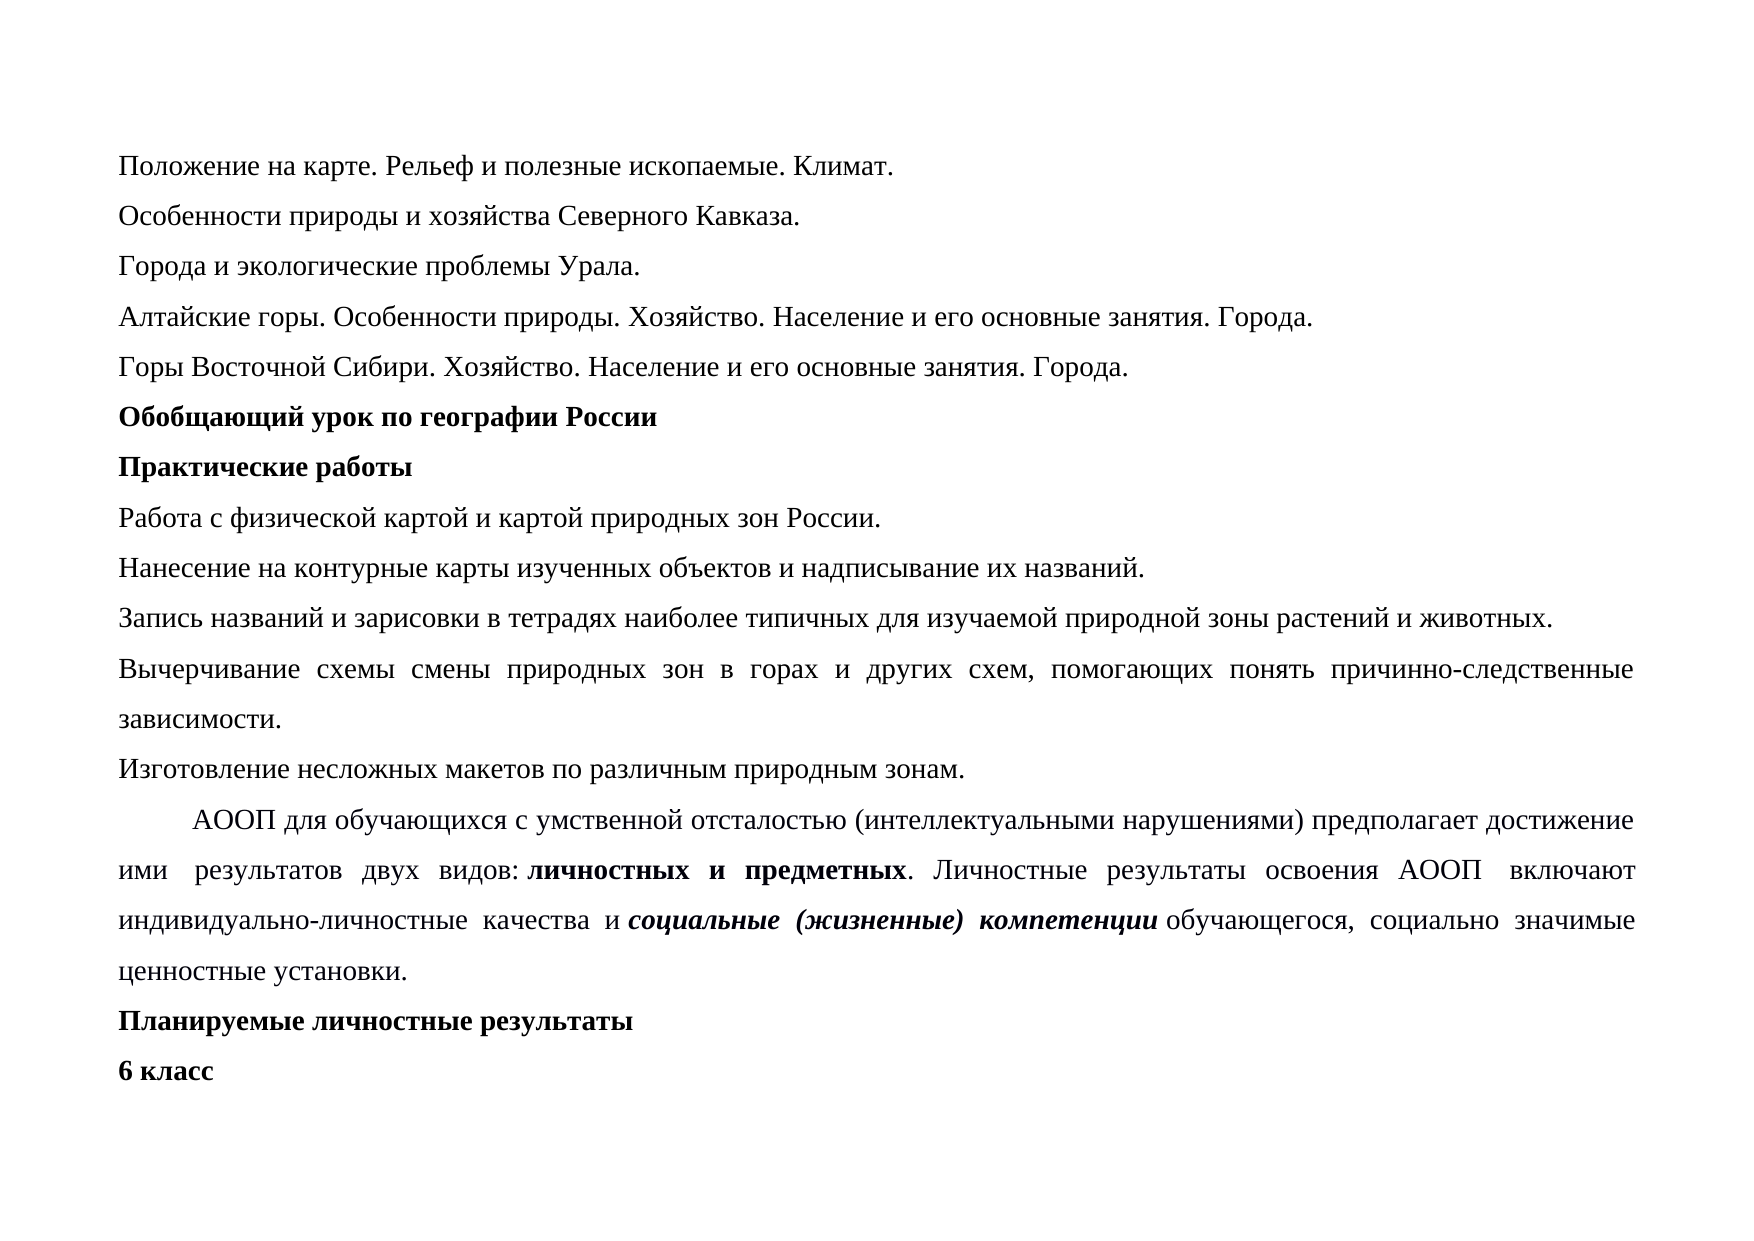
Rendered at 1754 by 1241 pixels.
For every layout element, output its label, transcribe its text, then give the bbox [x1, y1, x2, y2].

text АООП для обучающихся с умственной отсталостью (интеллектуальными нарушениями) предполагает достижение ими результатов двух видов: личностных и предметных. Личностные результаты освоения АООП включают индивидуально-личностные качества и социальные (жизненные) компетенции обучающегося, социально значимые ценностные установки. [118, 802, 1636, 986]
text Обобщающий урок по географии России [118, 399, 1636, 433]
text Города и экологические проблемы Урала. [118, 248, 1636, 282]
text Изготовление несложных макетов по различным природным зонам. [118, 751, 1636, 785]
text Вычерчивание схемы смены природных зон в горах и других схем, помогающих понять причинно-следственные зависимости. [118, 651, 1636, 735]
text 6 класс [118, 1053, 1636, 1087]
text Запись названий и зарисовки в тетрадях наиболее типичных для изучаемой природной зоны растений и животных. [118, 601, 1636, 634]
text Нанесение на контурные карты изученных объектов и надписывание их названий. [118, 550, 1636, 584]
text Планируемые личностные результаты [118, 1003, 1636, 1037]
text Положение на карте. Рельеф и полезные ископаемые. Климат. [118, 148, 1636, 181]
text Работа с физической картой и картой природных зон России. [118, 500, 1636, 533]
text Особенности природы и хозяйства Северного Кавказа. [118, 198, 1636, 232]
text Алтайские горы. Особенности природы. Хозяйство. Население и его основные занятия. Города. [118, 299, 1636, 332]
text Горы Восточной Сибири. Хозяйство. Население и его основные занятия. Города. [118, 349, 1636, 382]
text Практические работы [118, 449, 1636, 483]
